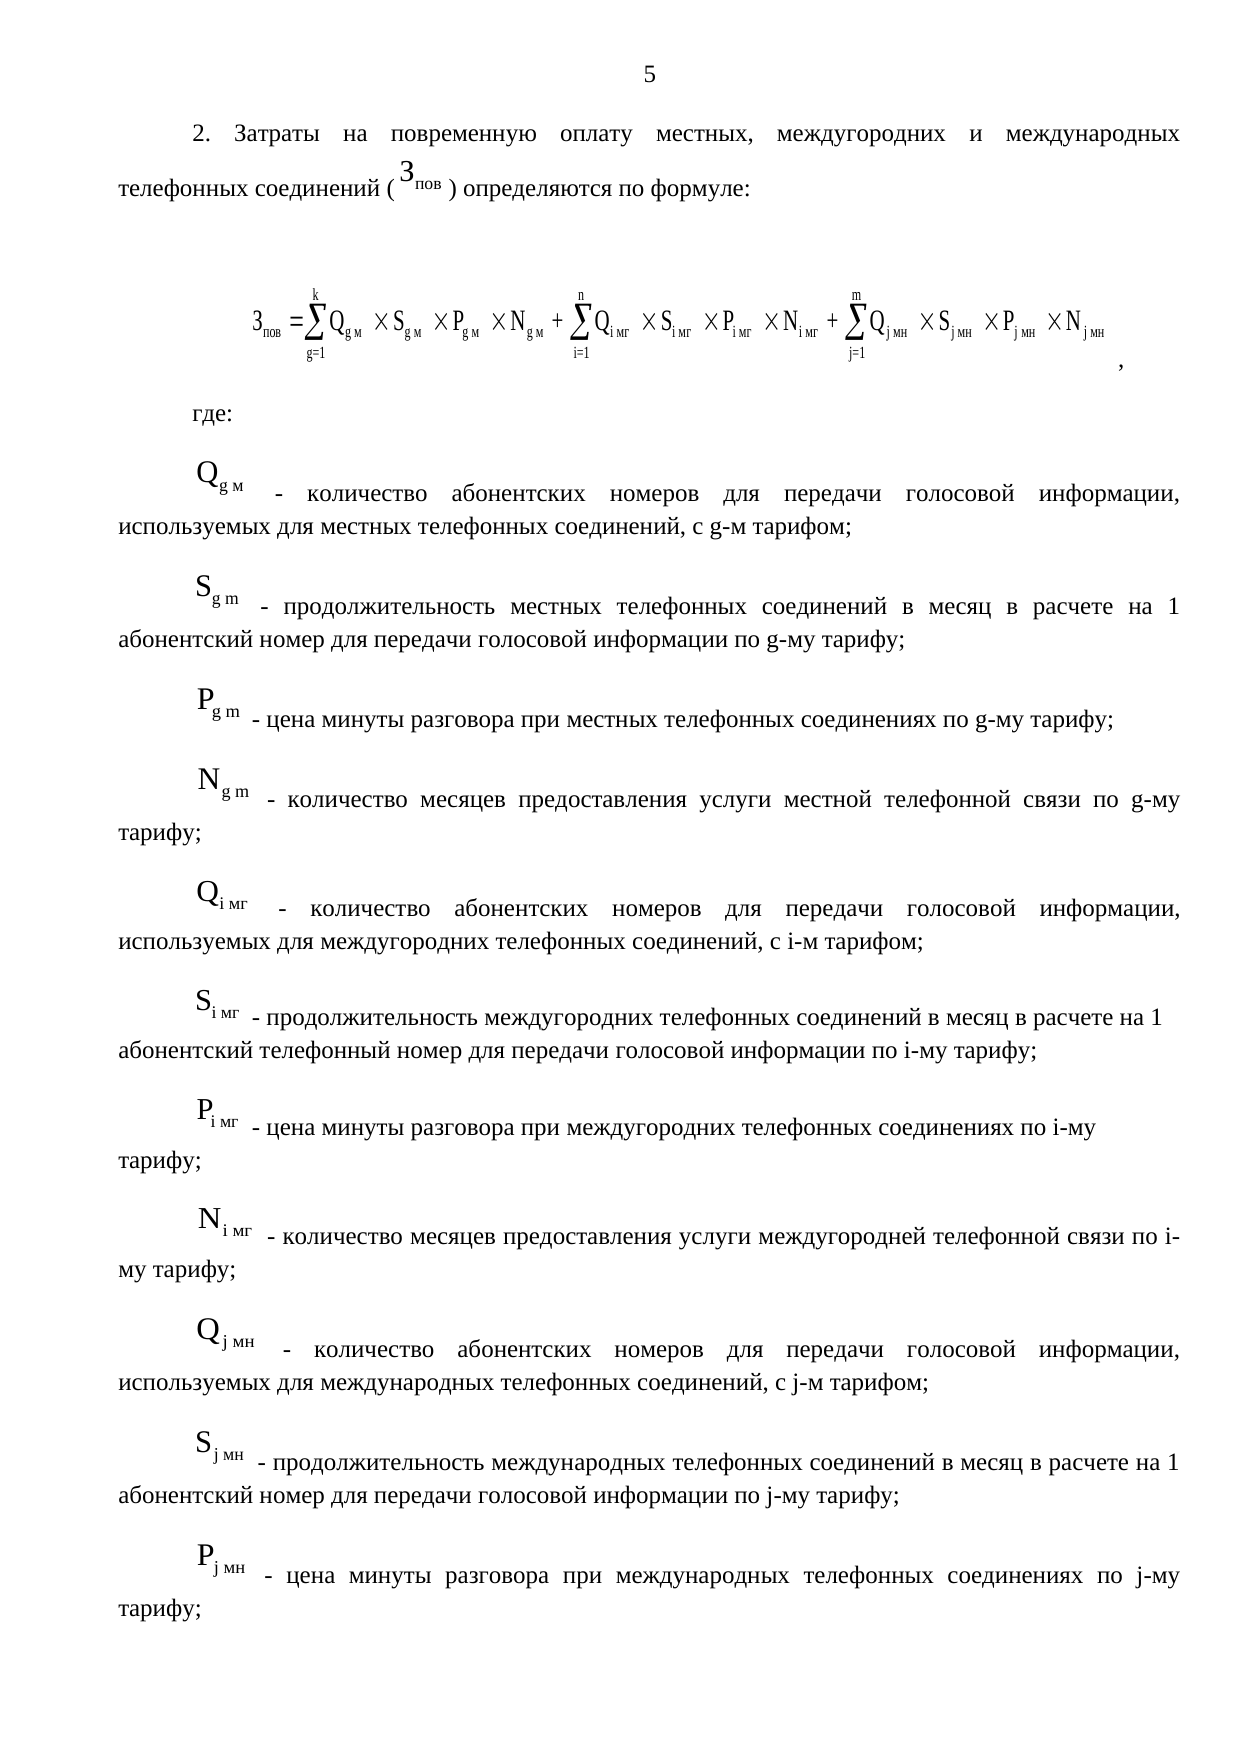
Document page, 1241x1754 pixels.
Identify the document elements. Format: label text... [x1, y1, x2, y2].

text - количество абонентских номеров для передачи голосовой информации, используемых для международных телефонных соединений, с j-м тарифом; [118, 1308, 1181, 1396]
text - цена минуты разговора при междугородних телефонных соединениях по i-му тарифу; [118, 1089, 1181, 1173]
text - цена минуты разговора при международных телефонных соединениях по j-му тарифу; [118, 1534, 1181, 1622]
text - цена минуты разговора при местных телефонных соединениях по g-му тарифу; [118, 678, 1181, 733]
text - продолжительность международных телефонных соединений в месяц в расчете на 1 абонентский номер для передачи голосовой информации по j-му тарифу; [118, 1421, 1181, 1509]
text - количество месяцев предоставления услуги местной телефонной связи по g-му тарифу; [118, 758, 1181, 846]
text - продолжительность междугородних телефонных соединений в месяц в расчете на 1 абонентский телефонный номер для передачи голосовой информации по i-му тарифу; [118, 980, 1181, 1064]
text - количество месяцев предоставления услуги междугородней телефонной связи по i-му тарифу; [118, 1198, 1181, 1283]
text - продолжительность местных телефонных соединений в месяц в расчете на 1 абонентский номер для передачи голосовой информации по g-му тарифу; [118, 565, 1181, 653]
text - количество абонентских номеров для передачи голосовой информации, используемых для междугородних телефонных соединений, с i-м тарифом; [118, 871, 1181, 955]
text где: [118, 398, 1181, 426]
text , [118, 281, 1181, 373]
text 2. Затраты на повременную оплату местных, междугородних и международных телефонных соединений () определяются по формуле: [118, 118, 1181, 202]
text - количество абонентских номеров для передачи голосовой информации, используемых для местных телефонных соединений, с g-м тарифом; [118, 452, 1181, 539]
